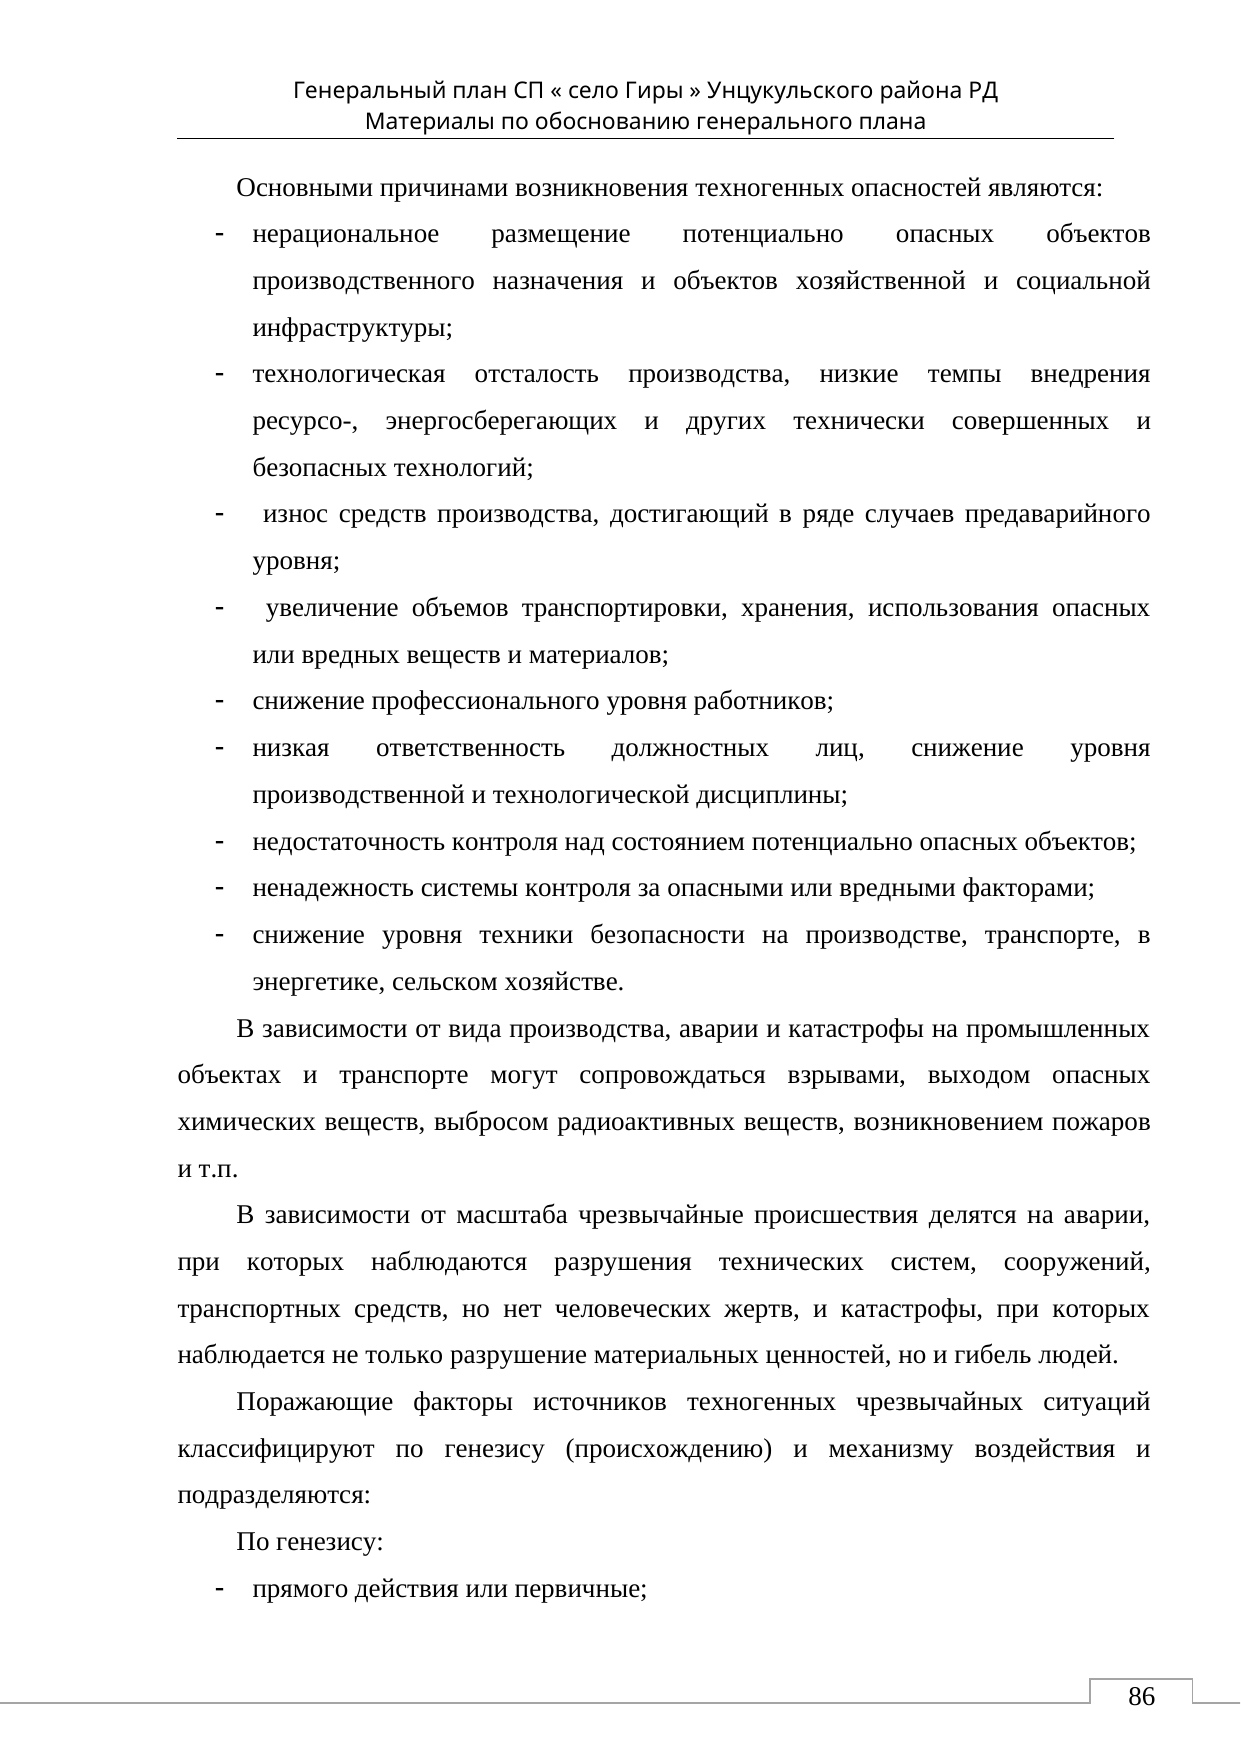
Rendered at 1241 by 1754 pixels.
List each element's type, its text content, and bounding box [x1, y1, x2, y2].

list низкая ответственность должностных лиц, снижение уровня производственной и технологической дисциплины; [215, 731, 1152, 809]
list нерациональное размещение потенциально опасных объектов производственного назначения и объектов хозяйственной и социальной инфраструктуры; [215, 217, 1152, 342]
text В зависимости от масштаба чрезвычайные происшествия делятся на аварии, при которых наблюдаются разрушения технических систем, сооружений, транспортных средств, но нет человеческих жертв, и катастрофы, при которых наблюдается не только разрушение материальных ценностей, но и гибель людей. [177, 1198, 1152, 1370]
text Поражающие факторы источников техногенных чрезвычайных ситуаций классифицируют по генезису (происхождению) и механизму воздействия и подразделяются: [177, 1385, 1152, 1510]
list увеличение объемов транспортировки, хранения, использования опасных или вредных веществ и материалов; [215, 591, 1152, 669]
text Основными причинами возникновения техногенных опасностей являются: [177, 171, 1152, 202]
list недостаточность контроля над состоянием потенциально опасных объектов; [215, 825, 1152, 856]
list прямого действия или первичные; [215, 1572, 1152, 1603]
list снижение уровня техники безопасности на производстве, транспорте, в энергетике, сельском хозяйстве. [215, 918, 1152, 996]
list технологическая отсталость производства, низкие темпы внедрения ресурсо-, энергосберегающих и других технически совершенных и безопасных технологий; [215, 357, 1152, 482]
text В зависимости от вида производства, аварии и катастрофы на промышленных объектах и транспорте могут сопровождаться взрывами, выходом опасных химических веществ, выбросом радиоактивных веществ, возникновением пожаров и т.п. [177, 1012, 1152, 1183]
list износ средств производства, достигающий в ряде случаев предаварийного уровня; [215, 497, 1152, 575]
list ненадежность системы контроля за опасными или вредными факторами; [215, 872, 1152, 903]
list снижение профессионального уровня работников; [215, 684, 1152, 716]
text По генезису: [177, 1525, 1152, 1556]
